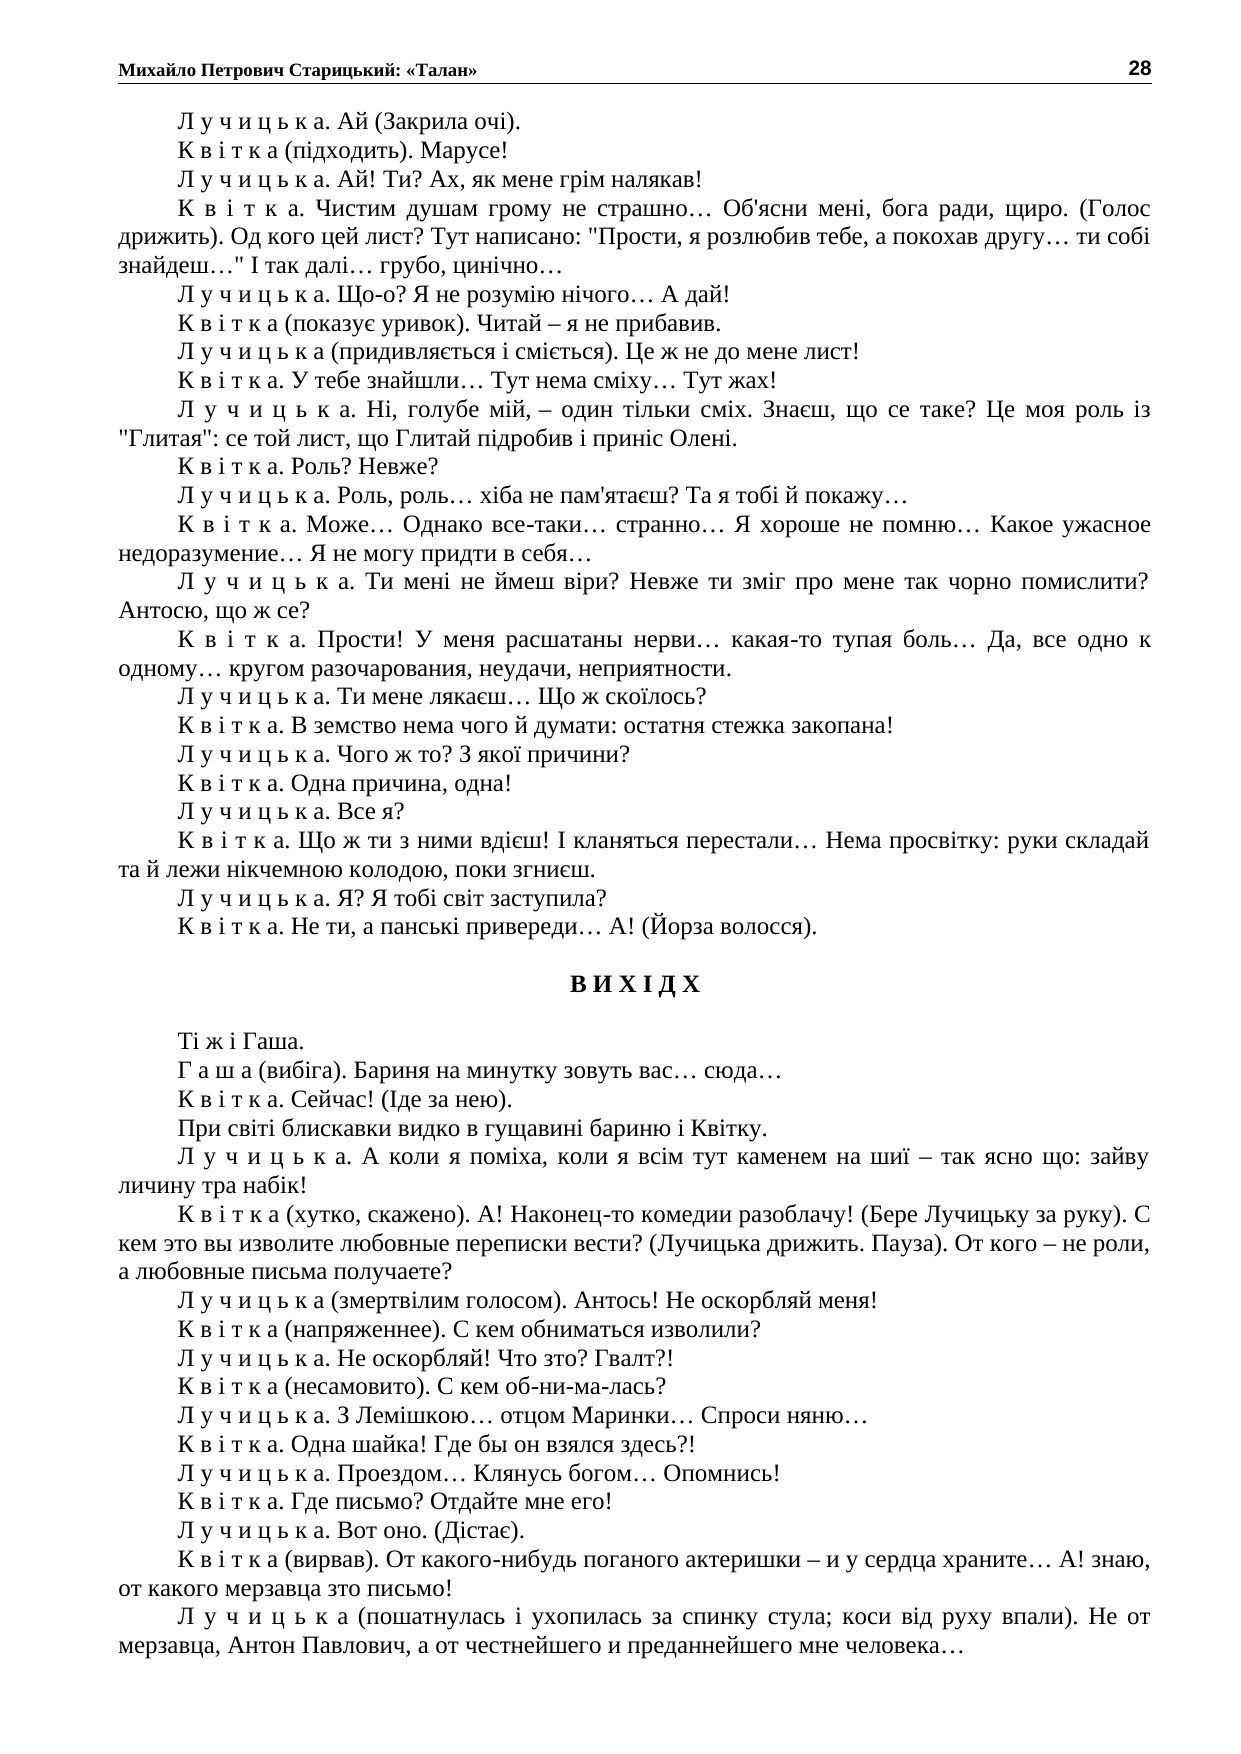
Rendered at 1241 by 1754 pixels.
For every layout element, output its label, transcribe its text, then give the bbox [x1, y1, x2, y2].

text К в i т к а (несамовито). С кем об-ни-ма-лась? [118, 1371, 1152, 1400]
text Л у ч и ц ь к а. Нi, голубе мiй, – один тiльки смiх. Знаєш, що се таке? Це моя роль iз "Глитая": се той лист, що Глитай пiдробив i принiс Оленi. [118, 394, 1152, 451]
text Л у ч и ц ь к а (придивляється i смiється). Це ж не до мене лист! [118, 336, 1152, 365]
text Л у ч и ц ь к а. Все я? [118, 796, 1152, 825]
text При свiтi блискавки видко в гущавинi бариню i Квiтку. [118, 1113, 1152, 1141]
text К в i т к а. Може… Однако все-таки… странно… Я хороше не помню… Какое ужасное недоразумение… Я не могу придти в себя… [118, 509, 1152, 566]
text Г а ш а (вибiга). Бариня на минутку зовуть вас… сюда… [118, 1055, 1152, 1084]
text К в i т к а. У тебе знайшли… Тут нема смiху… Тут жах! [118, 365, 1152, 394]
text Л у ч и ц ь к а. А коли я помiха, коли я всiм тут каменем на шиї – так ясно що: зайву личину тра набiк! [118, 1141, 1152, 1199]
text К в i т к а (напряженнее). С кем обниматься изволили? [118, 1314, 1152, 1343]
text Л у ч и ц ь к а. Ай! Ти? Ах, як мене грiм налякав! [118, 164, 1152, 193]
text К в i т к а. Чистим душам грому не страшно… Об'ясни менi, бога ради, щиро. (Голос дрижить). Од кого цей лист? Тут написано: "Прости, я розлюбив тебе, а покохав другу… ти собi знайдеш…" I так далi… грубо, цинiчно… [118, 193, 1152, 279]
text Л у ч и ц ь к а. З Лемiшкою… отцом Маринки… Спроси няню… [118, 1400, 1152, 1429]
text Л у ч и ц ь к а. Ти менi не ймеш вiри? Невже ти змiг про мене так чорно помислити? Антосю, що ж се? [118, 566, 1152, 624]
text К в i т к а. Прости! У меня расшатаны нерви… какая-то тупая боль… Да, все одно к одному… кругом разочарования, неудачи, неприятности. [118, 624, 1152, 681]
text Тi ж i Гаша. [118, 1026, 1152, 1055]
text К в i т к а (хутко, скажено). А! Наконец-то комедии разоблачу! (Бере Лучицьку за руку). С кем это вы изволите любовные переписки вести? (Лучицька дрижить. Пауза). От кого – не роли, а любовные письма получаете? [118, 1199, 1152, 1285]
text К в i т к а. Що ж ти з ними вдiєш! I кланяться перестали… Нема просвiтку: руки складай та й лежи нiкчемною колодою, поки згниєш. [118, 825, 1152, 883]
text Л у ч и ц ь к а. Ай (Закрила очi). [118, 106, 1152, 135]
text Л у ч и ц ь к а. Роль, роль… хiба не пам'ятаєш? Та я тобi й покажу… [118, 480, 1152, 509]
text К в i т к а (вирвав). От какого-нибудь поганого актеришки – и у сердца храните… А! знаю, от какого мерзавца зто письмо! [118, 1544, 1152, 1601]
text Л у ч и ц ь к а. Я? Я тобi свiт заступила? [118, 883, 1152, 911]
text Л у ч и ц ь к а. Вот оно. (Дiстає). [118, 1515, 1152, 1544]
text К в i т к а. Одна шайка! Где бы он взялся здесь?! [118, 1429, 1152, 1458]
text К в i т к а (пiдходить). Марусе! [118, 135, 1152, 164]
subtitle В И Х I Д Х [118, 969, 1152, 998]
text Л у ч и ц ь к а (пошатнулась i ухопилась за спинку стула; коси вiд руху впали). Не от мерзавца, Антон Павлович, а от честнейшего и преданнейшего мне человека… [118, 1601, 1152, 1659]
text Л у ч и ц ь к а. Проездом… Клянусь богом… Опомнись! [118, 1458, 1152, 1486]
text К в i т к а. Где письмо? Отдайте мне его! [118, 1486, 1152, 1515]
text К в i т к а. В земство нема чого й думати: остатня стежка закопана! [118, 710, 1152, 739]
text К в i т к а (показує уривок). Читай – я не прибавив. [118, 308, 1152, 336]
text Л у ч и ц ь к а (змертвiлим голосом). Антось! Не оскорбляй меня! [118, 1285, 1152, 1314]
text К в i т к а. Одна причина, одна! [118, 768, 1152, 796]
text Л у ч и ц ь к а. Ти мене лякаєш… Що ж скоїлось? [118, 681, 1152, 710]
text К в i т к а. Не ти, а панськi привереди… А! (Йорза волосся). [118, 911, 1152, 940]
text К в i т к а. Сейчас! (Iде за нею). [118, 1084, 1152, 1113]
text К в i т к а. Роль? Невже? [118, 451, 1152, 480]
text Л у ч и ц ь к а. Що-о? Я не розумiю нiчого… А дай! [118, 279, 1152, 308]
text Л у ч и ц ь к а. Не оскорбляй! Что зто? Гвалт?! [118, 1343, 1152, 1371]
text Л у ч и ц ь к а. Чого ж то? З якої причини? [118, 739, 1152, 768]
